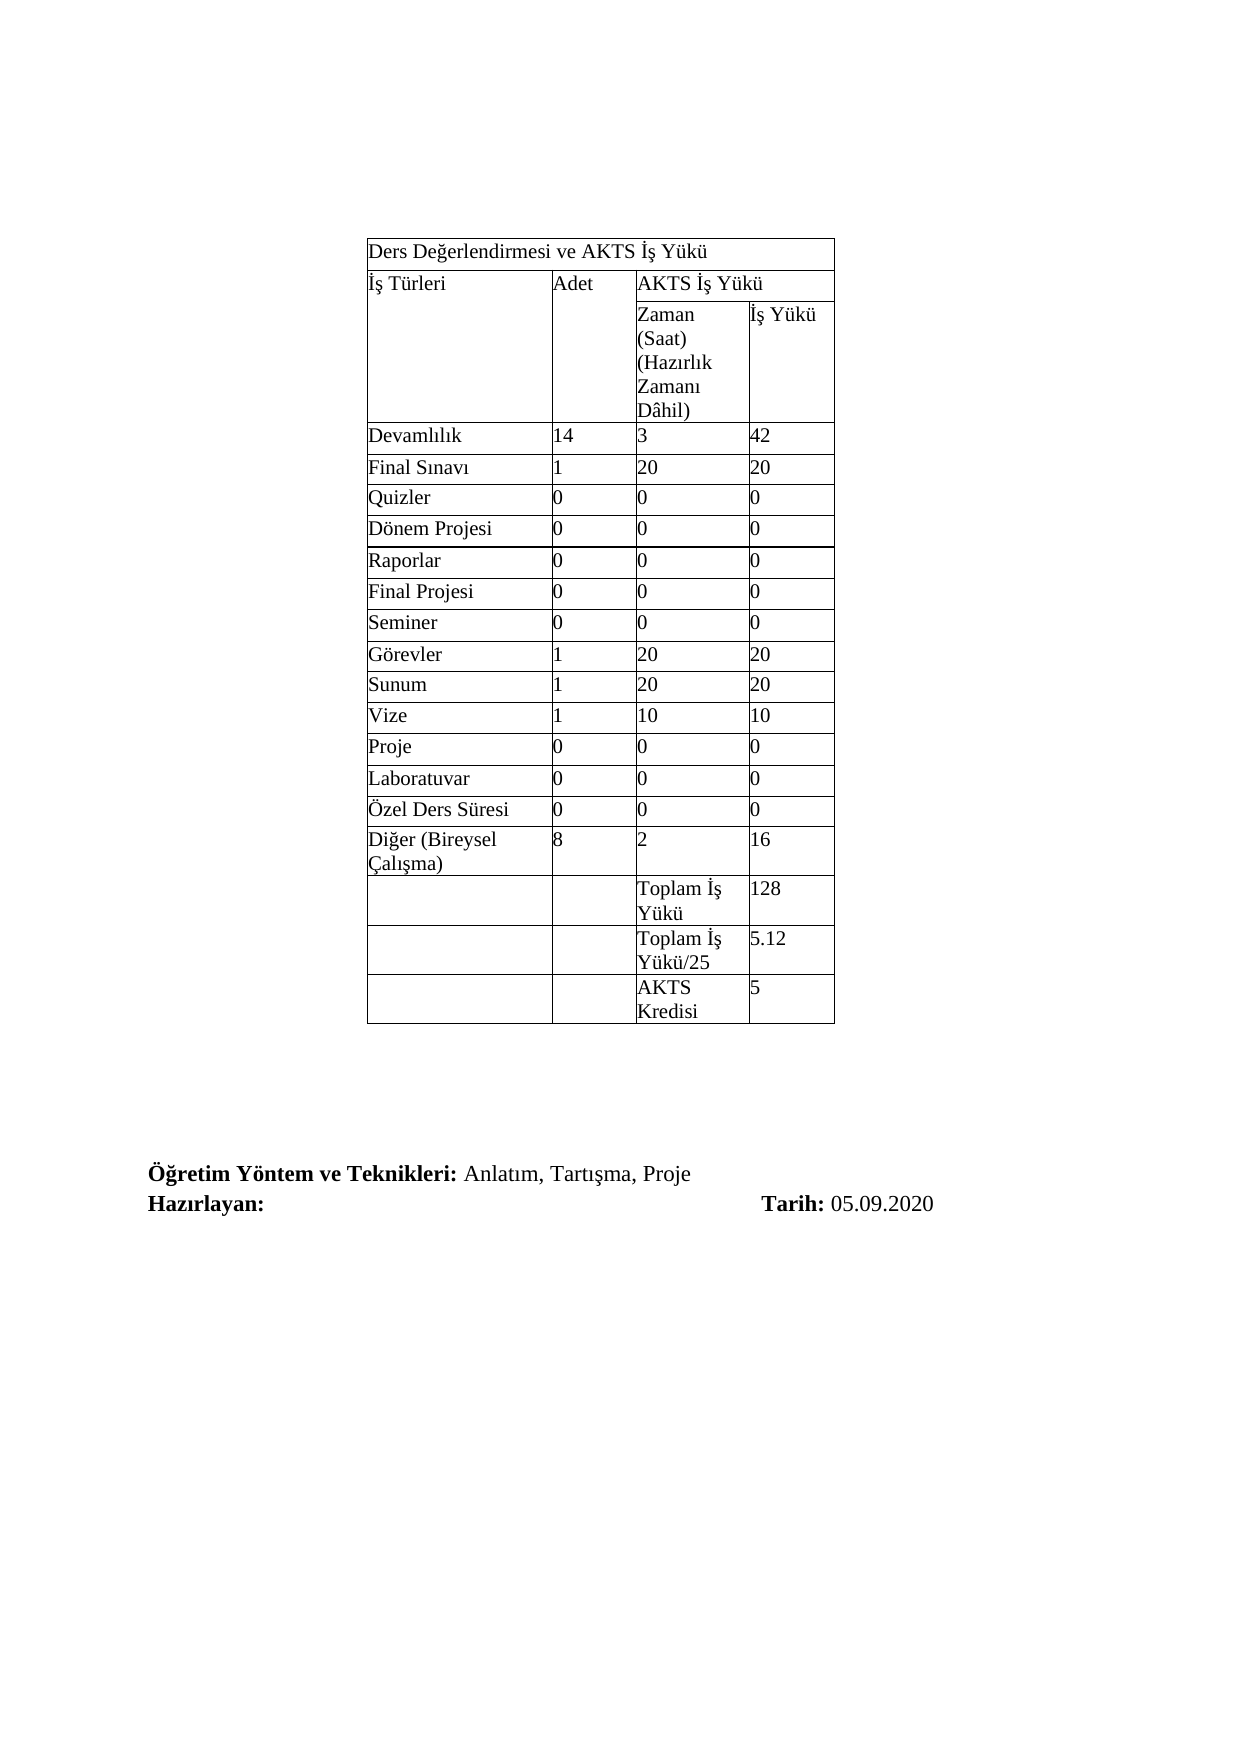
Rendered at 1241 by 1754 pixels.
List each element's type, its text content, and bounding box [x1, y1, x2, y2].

table_cell Özel Ders Süresi [368, 797, 552, 826]
table_cell Vize [368, 703, 552, 733]
table_cell 0 [750, 734, 834, 765]
table_cell 10 [637, 703, 749, 733]
table_cell Adet [553, 271, 636, 422]
table_cell 0 [750, 610, 834, 641]
table_cell Final Projesi [368, 579, 552, 609]
table_cell 20 [637, 642, 749, 671]
table_cell Sunum [368, 672, 552, 702]
table_cell 0 [750, 548, 834, 578]
table_cell [553, 975, 636, 1023]
table_cell AKTS Kredisi [637, 975, 749, 1023]
table_cell [368, 926, 552, 974]
table_cell Diğer (Bireysel Çalışma) [368, 827, 552, 875]
table_cell İş Yükü [750, 302, 834, 422]
table_cell Görevler [368, 642, 552, 671]
table_cell [368, 975, 552, 1023]
table_cell 0 [637, 797, 749, 826]
text Öğretim Yöntem ve Teknikleri: Anlatım, Tartışma, Proje [148, 1160, 1093, 1186]
table_cell Seminer [368, 610, 552, 641]
table_cell 0 [637, 610, 749, 641]
table_cell 0 [553, 579, 636, 609]
table_cell Proje [368, 734, 552, 765]
table_cell 1 [553, 642, 636, 671]
table_cell Toplam İş Yükü [637, 876, 749, 924]
table_cell 0 [750, 579, 834, 609]
table_cell 0 [553, 548, 636, 578]
table_cell 0 [637, 516, 749, 546]
table_cell 0 [553, 766, 636, 796]
table_cell 1 [553, 703, 636, 733]
table_cell [368, 876, 552, 924]
table_cell 1 [553, 672, 636, 702]
table_cell 0 [553, 516, 636, 546]
table_cell 0 [637, 734, 749, 765]
table_cell Dönem Projesi [368, 516, 552, 546]
table_cell 0 [637, 548, 749, 578]
table_cell 0 [750, 516, 834, 546]
table_cell 20 [637, 455, 749, 484]
table_cell 14 [553, 423, 636, 454]
table_cell [553, 876, 636, 924]
table_cell Raporlar [368, 548, 552, 578]
table_cell 0 [553, 734, 636, 765]
table_cell 0 [553, 797, 636, 826]
table_cell 20 [750, 642, 834, 671]
table_cell 1 [553, 455, 636, 484]
table_cell İş Türleri [368, 271, 552, 422]
table_cell 0 [553, 610, 636, 641]
table_cell 0 [637, 766, 749, 796]
table_cell 3 [637, 423, 749, 454]
table_cell 20 [637, 672, 749, 702]
table_cell 128 [750, 876, 834, 924]
table_cell 5.12 [750, 926, 834, 974]
table_cell 0 [637, 485, 749, 515]
table_cell 5 [750, 975, 834, 1023]
table_cell 0 [750, 485, 834, 515]
table_header Ders Değerlendirmesi ve AKTS İş Yükü [368, 239, 834, 269]
table_cell Final Sınavı [368, 455, 552, 484]
table_cell 16 [750, 827, 834, 875]
table_cell 20 [750, 672, 834, 702]
table_cell 0 [553, 485, 636, 515]
table_cell Toplam İş Yükü/25 [637, 926, 749, 974]
table_cell 0 [750, 766, 834, 796]
table_cell 20 [750, 455, 834, 484]
text Hazırlayan: Tarih: 05.09.2020 [148, 1190, 1093, 1217]
table_cell 10 [750, 703, 834, 733]
table_cell 2 [637, 827, 749, 875]
table_cell 0 [637, 579, 749, 609]
table_cell AKTS İş Yükü [637, 271, 834, 301]
table_cell 8 [553, 827, 636, 875]
table_cell 42 [750, 423, 834, 454]
table_cell Laboratuvar [368, 766, 552, 796]
table_cell Devamlılık [368, 423, 552, 454]
table_cell [553, 926, 636, 974]
table_cell Quizler [368, 485, 552, 515]
table_cell 0 [750, 797, 834, 826]
table_cell Zaman (Saat) (Hazırlık Zamanı Dâhil) [637, 302, 749, 422]
